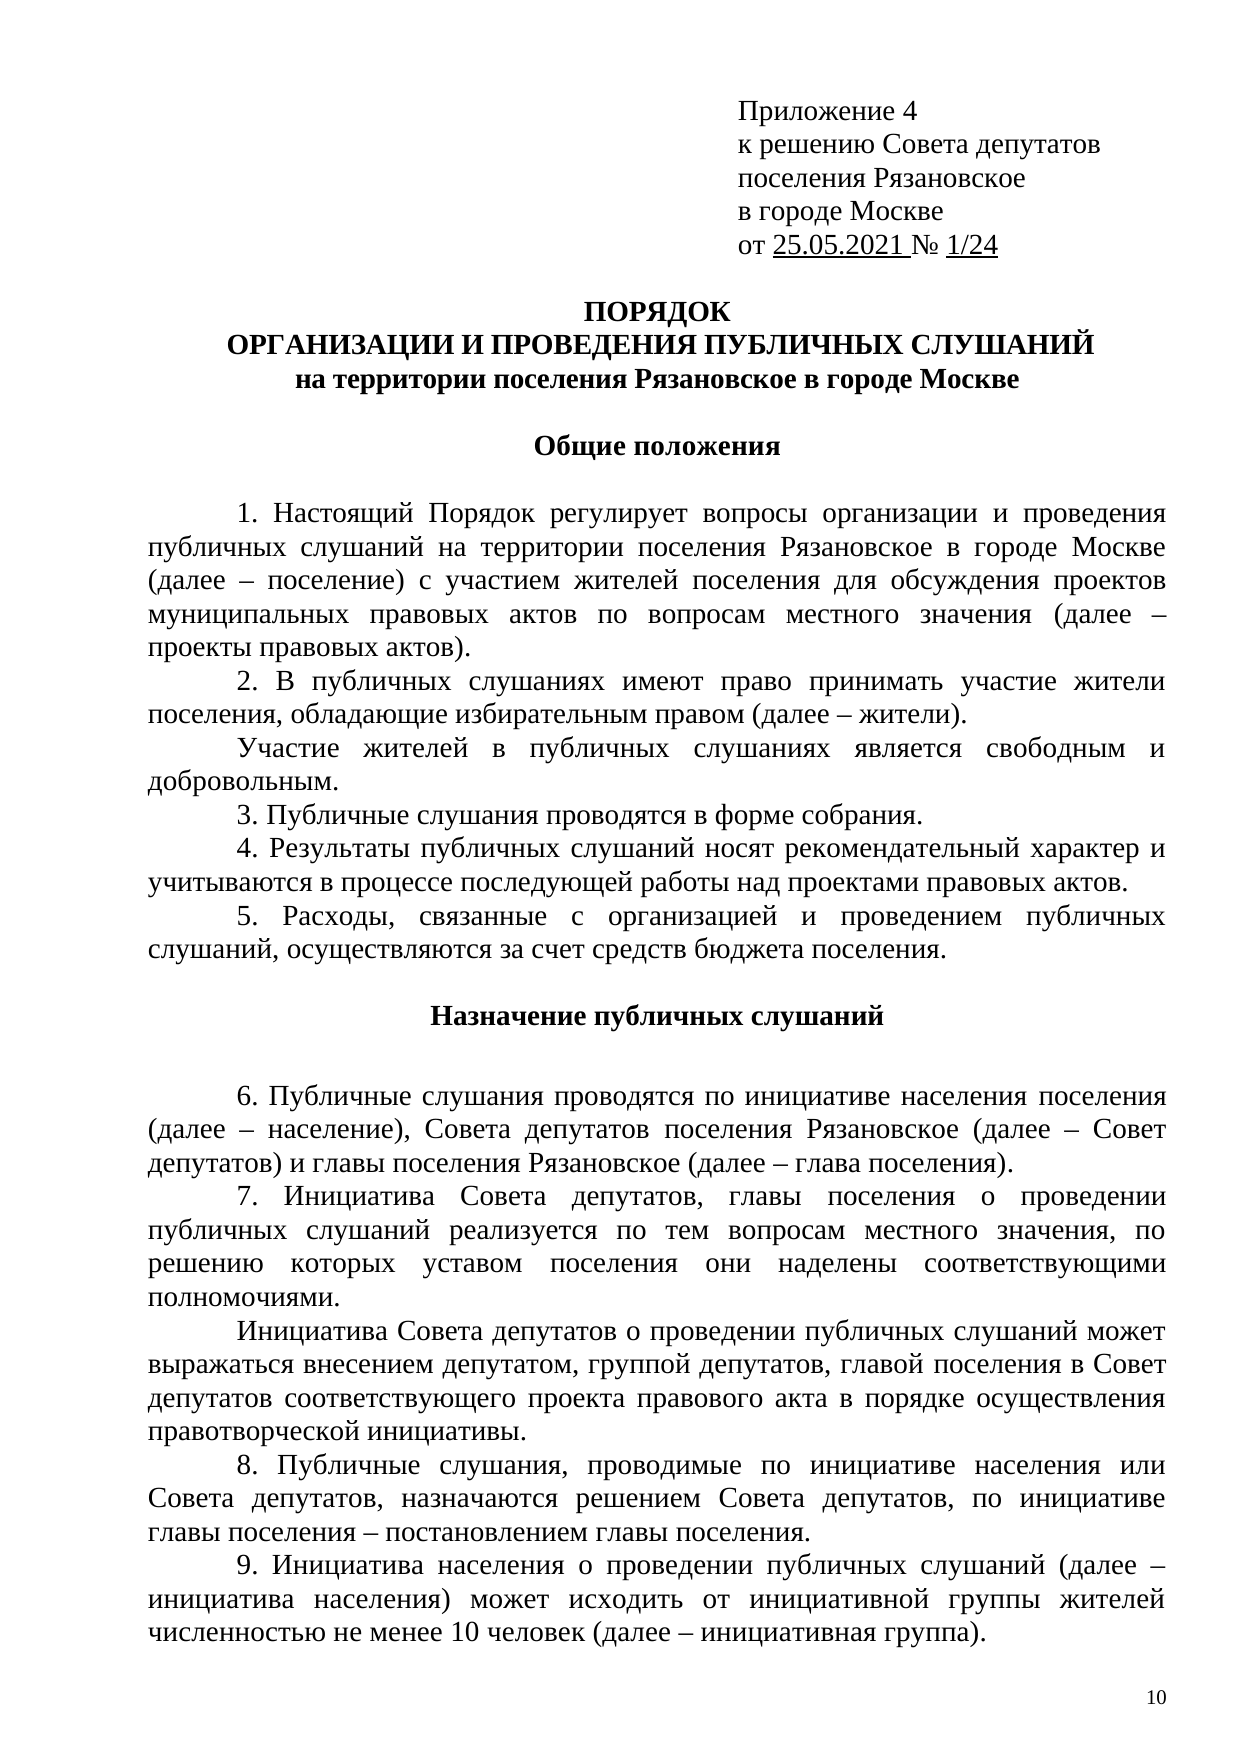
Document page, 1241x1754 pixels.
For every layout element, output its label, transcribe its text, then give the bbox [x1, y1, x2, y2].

text 5. Расходы, связанные с организацией и проведением публичных слушаний, осуществляются за счет средств бюджета поселения. [148, 898, 1167, 965]
text ОРГАНИЗАЦИИ И ПРОВЕДЕНИЯ ПУБЛИЧНЫХ СЛУШАНИЙ [148, 327, 1167, 361]
text на территории поселения Рязановское в городе Москве [148, 361, 1167, 394]
text Общие положения [148, 428, 1167, 462]
text Назначение публичных слушаний [148, 998, 1167, 1032]
text Инициатива Совета депутатов о проведении публичных слушаний может выражаться внесением депутатом, группой депутатов, главой поселения в Совет депутатов соответствующего проекта правового акта в порядке осуществления правотворческой инициативы. [148, 1313, 1167, 1447]
text 4. Результаты публичных слушаний носят рекомендательный характер и учитываются в процессе последующей работы над проектами правовых актов. [148, 831, 1167, 898]
text 3. Публичные слушания проводятся в форме собрания. [148, 797, 1167, 831]
text Приложение 4 [738, 93, 1167, 126]
text 9. Инициатива населения о проведении публичных слушаний (далее – инициатива населения) может исходить от инициативной группы жителей численностью не менее 10 человек (далее – инициативная группа). [148, 1547, 1167, 1648]
text от 25.05.2021 № 1/24 [738, 227, 1167, 260]
text 2. В публичных слушаниях имеют право принимать участие жители поселения, обладающие избирательным правом (далее – жители). [148, 663, 1167, 730]
text поселения Рязановское [738, 160, 1167, 193]
text к решению Совета депутатов [738, 126, 1167, 160]
text 6. Публичные слушания проводятся по инициативе населения поселения (далее – население), Совета депутатов поселения Рязановское (далее – Совет депутатов) и главы поселения Рязановское (далее – глава поселения). [148, 1078, 1167, 1178]
text в городе Москве [738, 193, 1167, 227]
text 7. Инициатива Совета депутатов, главы поселения о проведении публичных слушаний реализуется по тем вопросам местного значения, по решению которых уставом поселения они наделены соответствующими полномочиями. [148, 1178, 1167, 1313]
text 8. Публичные слушания, проводимые по инициативе населения или Совета депутатов, назначаются решением Совета депутатов, по инициативе главы поселения – постановлением главы поселения. [148, 1447, 1167, 1547]
text ПОРЯДОК [148, 294, 1167, 327]
text 1. Настоящий Порядок регулирует вопросы организации и проведения публичных слушаний на территории поселения Рязановское в городе Москве (далее – поселение) с участием жителей поселения для обсуждения проектов муниципальных правовых актов по вопросам местного значения (далее – проекты правовых актов). [148, 495, 1167, 663]
text Участие жителей в публичных слушаниях является свободным и добровольным. [148, 730, 1167, 797]
